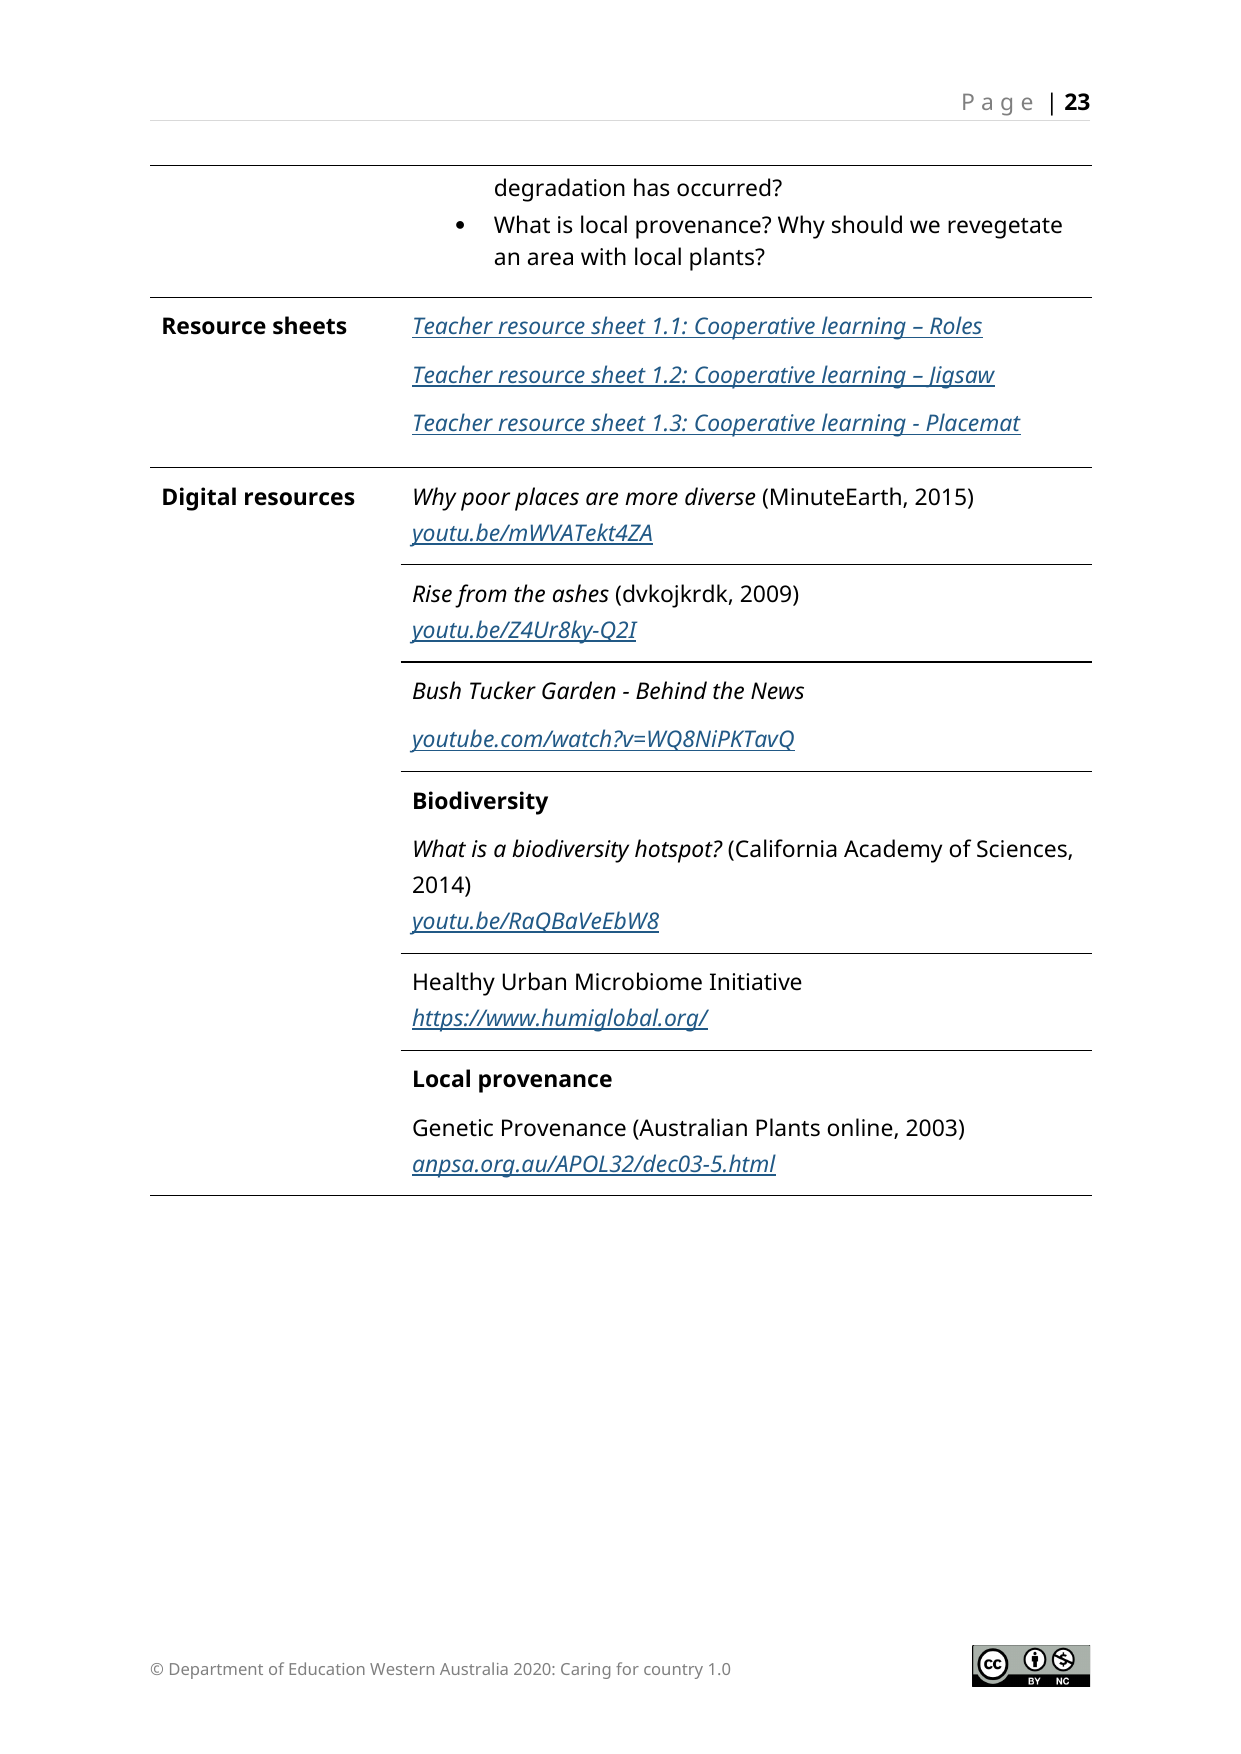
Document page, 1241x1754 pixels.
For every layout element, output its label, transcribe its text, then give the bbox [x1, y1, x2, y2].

picture [972, 1645, 1091, 1687]
table_cell Healthy Urban Microbiome Initiative https://www.humiglobal.org/ [401, 954, 1092, 1049]
table_cell Rise from the ashes (dvkojkrdk, 2009) youtu.be/Z4Ur8ky-Q2I [401, 565, 1092, 661]
table_cell Resource sheets [150, 298, 401, 467]
table_cell Why poor places are more diverse (MinuteEarth, 2015) youtu.be/mWVATekt4ZA [401, 468, 1092, 564]
table_cell Biodiversity What is a biodiversity hotspot? (California Academy of Sciences, 2014) youtu.be/RaQBaVeEbW8 [401, 772, 1092, 952]
table_cell Bush Tucker Garden - Behind the News youtube.com/watch?v=WQ8NiPKTavQ [401, 663, 1092, 771]
table_cell Teacher resource sheet 1.1: Cooperative learning – Roles Teacher resource sheet 1.2: Cooperative learning – Jigsaw Teacher resource sheet 1.3: Cooperative learning - Placemat [401, 298, 1092, 467]
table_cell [401, 166, 1092, 297]
table_cell Digital resources [150, 468, 401, 1195]
table_cell Local provenance Genetic Provenance (Australian Plants online, 2003) anpsa.org.au/APOL32/dec03-5.html [401, 1051, 1092, 1195]
